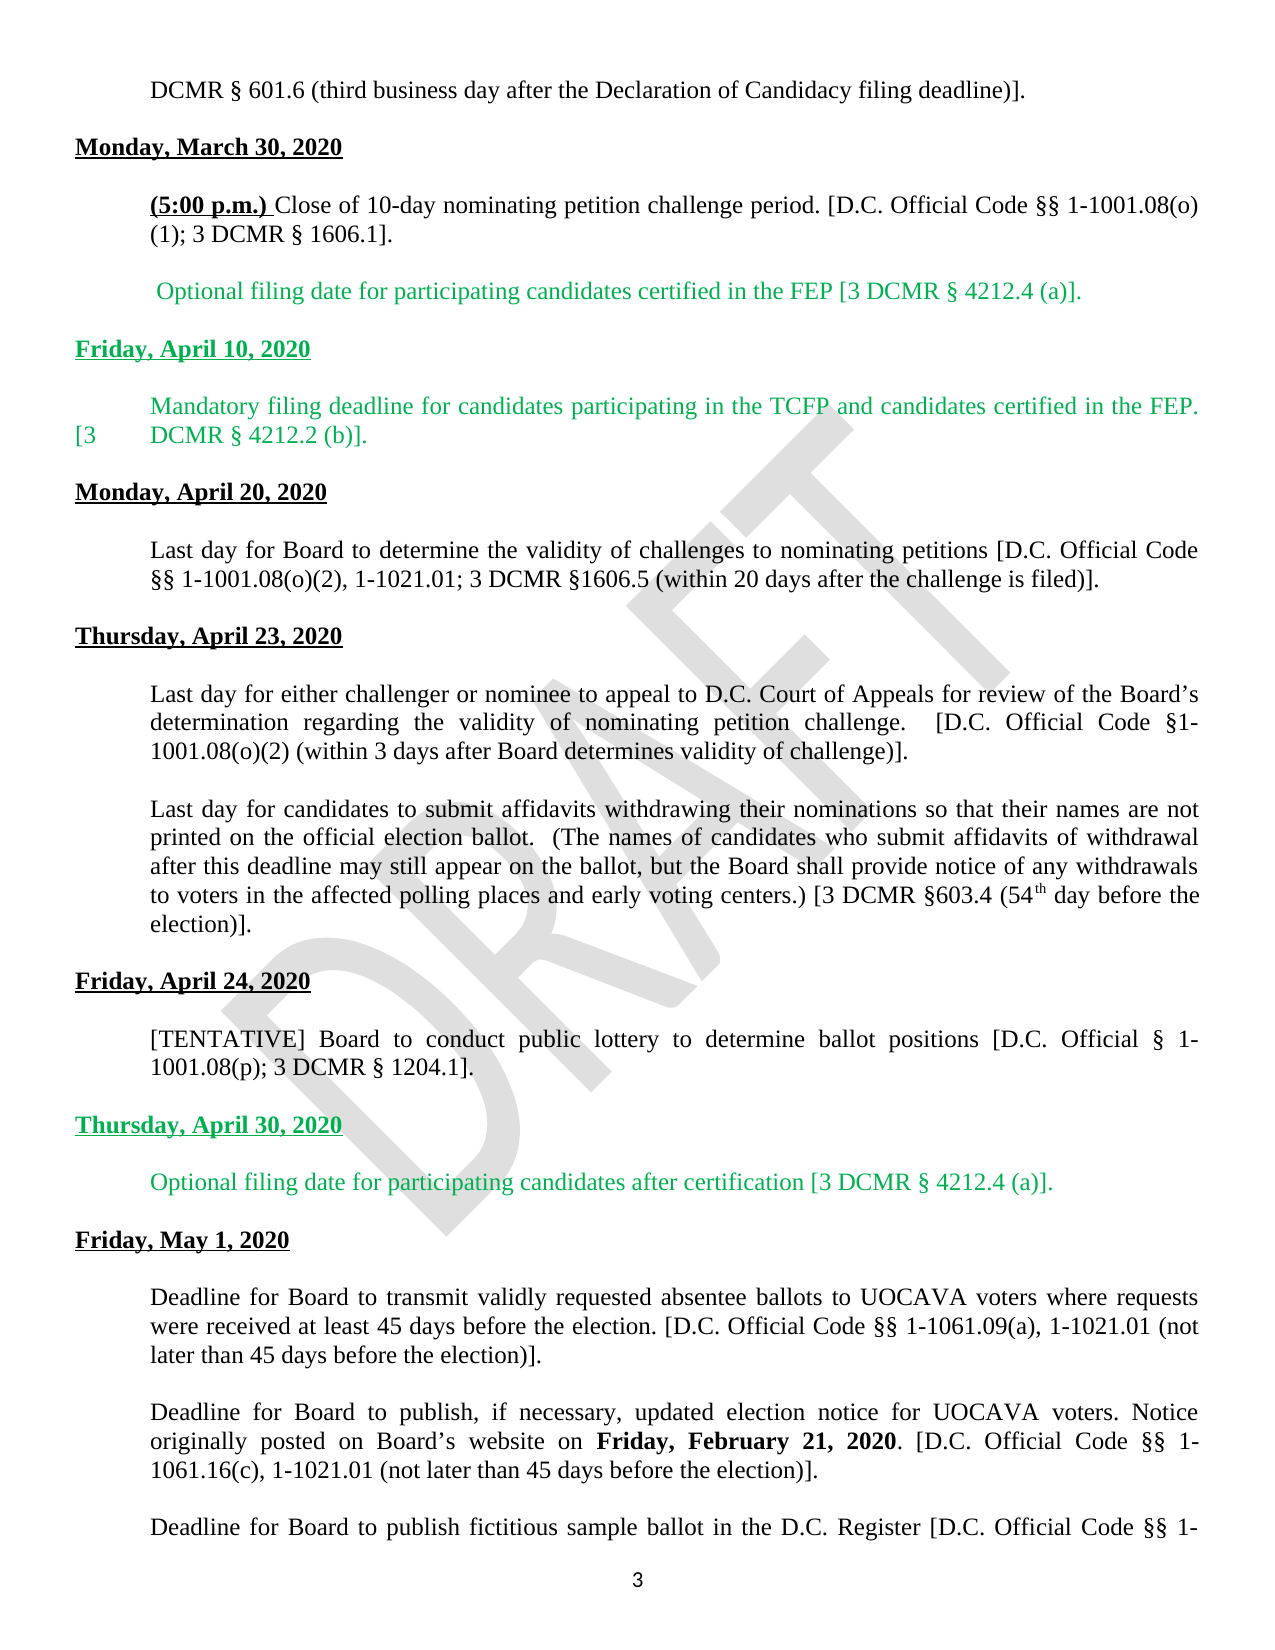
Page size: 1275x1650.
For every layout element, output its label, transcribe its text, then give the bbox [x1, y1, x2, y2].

text Last day for Board to determine the validity of challenges to nominating petitions [D.C. Official Code §§ 1-1001.08(o)(2), 1-1021.01; 3 DCMR §1606.5 (within 20 days after the challenge is filed)]. [150, 535, 1200, 592]
text Last day for candidates to submit affidavits withdrawing their nominations so that their names are not printed on the official election ballot. (The names of candidates who submit affidavits of withdrawal after this deadline may still appear on the ballot, but the Board shall provide notice of any withdrawals to voters in the affected polling places and early voting centers.) [3 DCMR §603.4 (54th day before the election)]. [150, 794, 1200, 937]
text Optional filing date for participating candidates after certification [3 DCMR § 4212.4 (a)]. [150, 1167, 1200, 1196]
text (5:00 p.m.) Close of 10-day nominating petition challenge period. [D.C. Official Code §§ 1-1001.08(o)(1); 3 DCMR § 1606.1]. [150, 190, 1200, 247]
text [150, 1512, 1200, 1541]
text [TENTATIVE] Board to conduct public lottery to determine ballot positions [D.C. Official § 1-1001.08(p); 3 DCMR § 1204.1]. [150, 1024, 1200, 1081]
text Friday, May 1, 2020 [75, 1225, 1200, 1254]
text Monday, April 20, 2020 [75, 477, 1200, 506]
text Optional filing date for participating candidates certified in the FEP [3 DCMR § 4212.4 (a)]. [150, 276, 1200, 305]
text Thursday, April 30, 2020 [75, 1110, 1200, 1139]
text Last day for either challenger or nominee to appeal to D.C. Court of Appeals for review of the Board’s determination regarding the validity of nominating petition challenge. [D.C. Official Code §1-1001.08(o)(2) (within 3 days after Board determines validity of challenge)]. [150, 679, 1200, 765]
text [150, 75, 1200, 104]
text Monday, March 30, 2020 [75, 132, 1200, 161]
text Thursday, April 23, 2020 [75, 621, 1200, 650]
text Deadline for Board to transmit validly requested absentee ballots to UOCAVA voters where requests were received at least 45 days before the election. [D.C. Official Code §§ 1-1061.09(a), 1-1021.01 (not later than 45 days before the election)]. [150, 1282, 1200, 1369]
text Mandatory filing deadline for candidates participating in the TCFP and candidates certified in the FEP. [3 DCMR § 4212.2 (b)]. [75, 391, 1200, 449]
text Friday, April 10, 2020 [75, 334, 1200, 362]
text Friday, April 24, 2020 [75, 966, 1200, 995]
text Deadline for Board to publish, if necessary, updated election notice for UOCAVA voters. Notice originally posted on Board’s website on Friday, February 21, 2020. [D.C. Official Code §§ 1-1061.16(c), 1-1021.01 (not later than 45 days before the election)]. [150, 1397, 1200, 1484]
